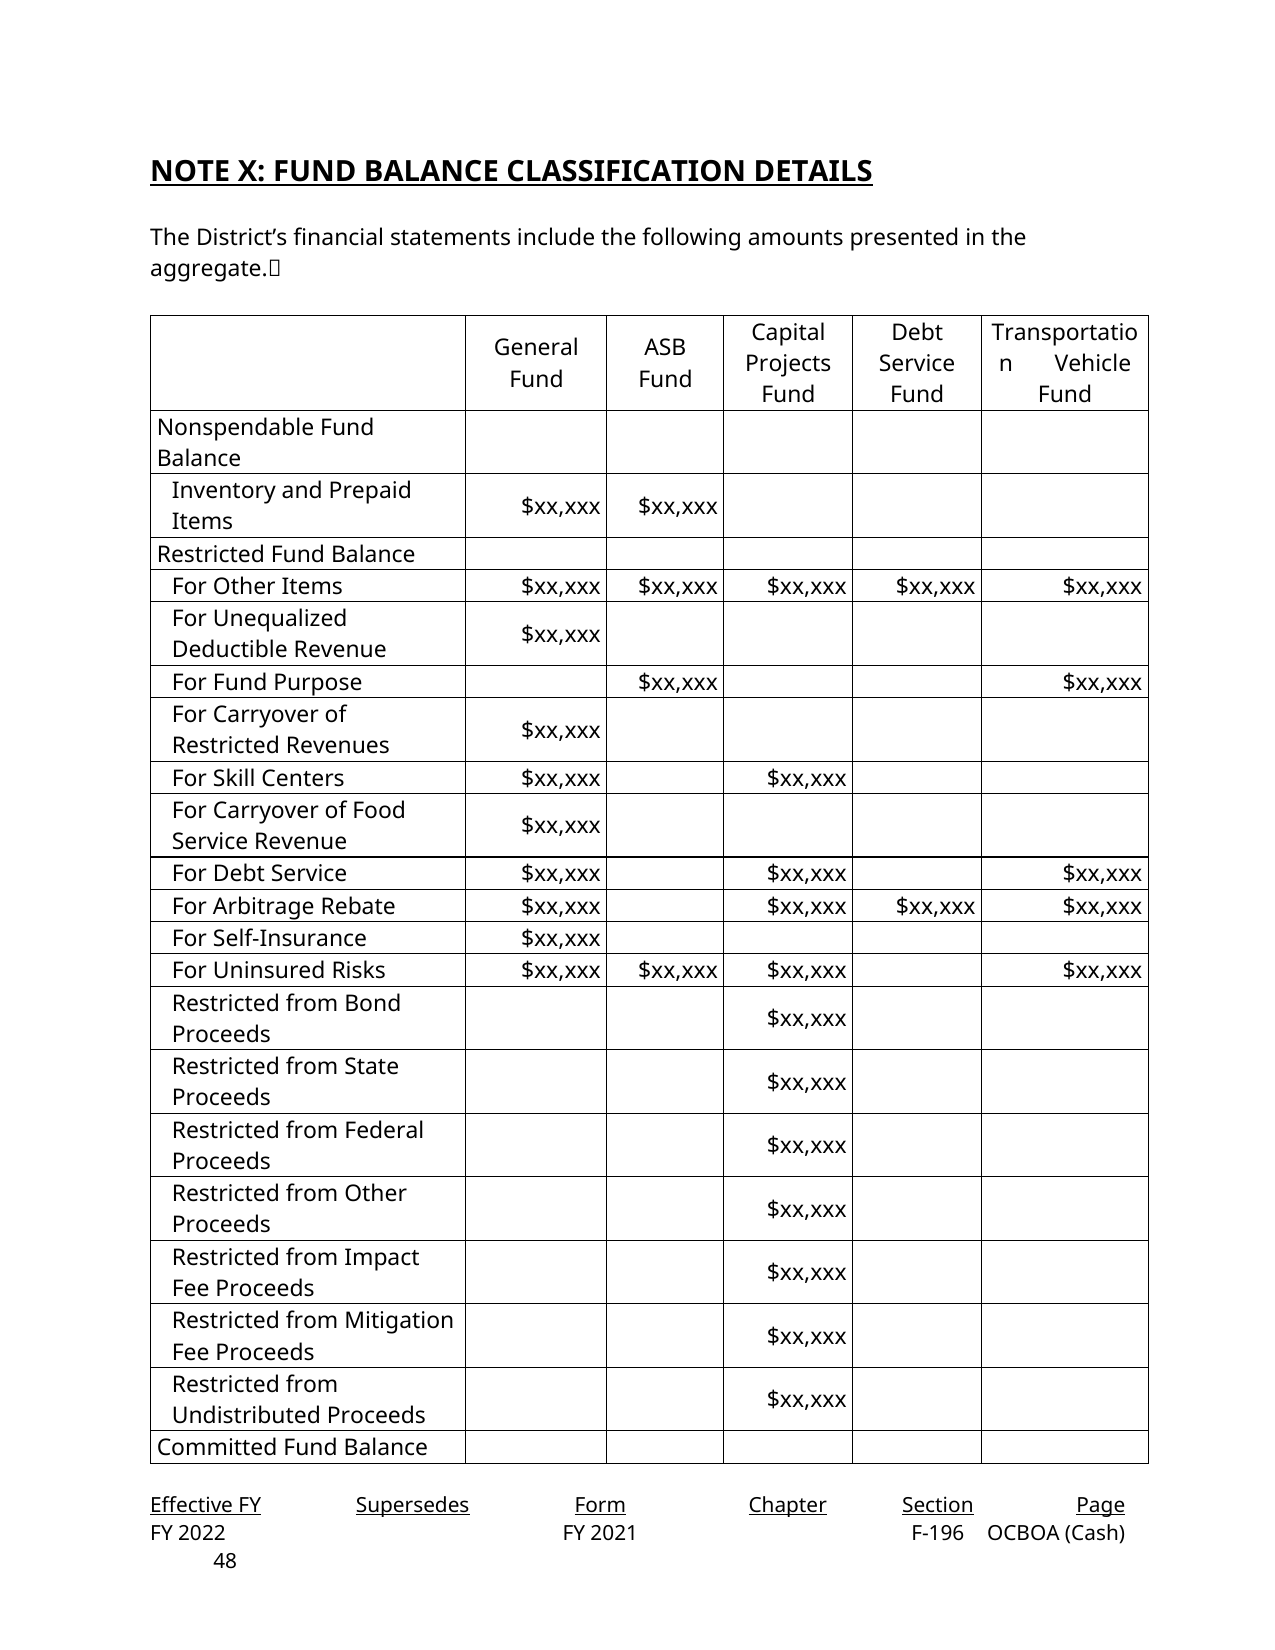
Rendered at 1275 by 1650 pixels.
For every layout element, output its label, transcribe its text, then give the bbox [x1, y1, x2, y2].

table_cell [607, 1114, 723, 1176]
table_cell [607, 1431, 723, 1463]
table_cell For Arbitrage Rebate [151, 890, 465, 921]
table_cell [853, 1114, 981, 1176]
table_cell [607, 538, 723, 569]
table_cell For Carryover of Food Service Revenue [151, 794, 465, 856]
table_cell [982, 1241, 1148, 1303]
table_cell [982, 538, 1148, 569]
table_cell Inventory and Prepaid Items [151, 474, 465, 537]
table_cell $xx,xxx [724, 987, 852, 1049]
table_cell Nonspendable Fund Balance [151, 411, 465, 473]
table_cell $xx,xxx [724, 1241, 852, 1303]
table_cell For Uninsured Risks [151, 954, 465, 986]
table_header Transportation Vehicle Fund [982, 316, 1148, 409]
table_cell [982, 1114, 1148, 1176]
table_cell [466, 1114, 606, 1176]
table_header Capital Projects Fund [724, 316, 852, 409]
table_cell [607, 794, 723, 856]
table_cell $xx,xxx [982, 954, 1148, 986]
table_cell $xx,xxx [607, 666, 723, 697]
table_cell [607, 858, 723, 889]
table_cell $xx,xxx [982, 570, 1148, 601]
table_cell $xx,xxx [724, 1304, 852, 1367]
table_cell $xx,xxx [466, 954, 606, 986]
table_cell Restricted from Bond Proceeds [151, 987, 465, 1049]
table_cell [466, 1368, 606, 1430]
table_cell [853, 474, 981, 537]
table_cell $xx,xxx [466, 922, 606, 953]
table_cell [724, 538, 852, 569]
table_cell $xx,xxx [466, 474, 606, 537]
table_cell [853, 1177, 981, 1240]
table_cell For Carryover of Restricted Revenues [151, 698, 465, 761]
table_cell Restricted Fund Balance [151, 538, 465, 569]
table_cell [724, 794, 852, 856]
table_cell [724, 1431, 852, 1463]
table_cell [607, 698, 723, 761]
table_cell [982, 1304, 1148, 1367]
table_cell [853, 602, 981, 665]
table_cell $xx,xxx [607, 570, 723, 601]
table_cell $xx,xxx [466, 570, 606, 601]
table_cell [853, 666, 981, 697]
table_cell [607, 890, 723, 921]
table_cell [853, 1241, 981, 1303]
table_cell [853, 987, 981, 1049]
table_cell For Skill Centers [151, 762, 465, 793]
table_cell $xx,xxx [607, 474, 723, 537]
table_cell Restricted from Federal Proceeds [151, 1114, 465, 1176]
table_cell $xx,xxx [724, 1368, 852, 1430]
table_cell [466, 1050, 606, 1113]
table_cell $xx,xxx [982, 858, 1148, 889]
table_cell [724, 474, 852, 537]
table_cell [982, 602, 1148, 665]
table_cell [724, 411, 852, 473]
table_cell $xx,xxx [724, 762, 852, 793]
table_cell Restricted from State Proceeds [151, 1050, 465, 1113]
table_cell [607, 762, 723, 793]
table_cell Restricted from Mitigation Fee Proceeds [151, 1304, 465, 1367]
table_cell [607, 602, 723, 665]
table_cell $xx,xxx [466, 858, 606, 889]
table_cell [724, 602, 852, 665]
table_cell [982, 1050, 1148, 1113]
table_cell [607, 1304, 723, 1367]
table_cell [982, 987, 1148, 1049]
table_header [151, 316, 465, 409]
subtitle Note x: Fund balance classification details [150, 150, 1102, 190]
table_cell $xx,xxx [724, 858, 852, 889]
table_header General Fund [466, 316, 606, 409]
table_cell Committed Fund Balance [151, 1431, 465, 1463]
text The District’s financial statements include the following amounts presented in the aggregate. [150, 221, 1125, 283]
table_cell $xx,xxx [724, 1050, 852, 1113]
table_cell Restricted from Undistributed Proceeds [151, 1368, 465, 1430]
table_cell [982, 1177, 1148, 1240]
table_cell $xx,xxx [853, 570, 981, 601]
table_cell $xx,xxx [724, 1114, 852, 1176]
table_cell [853, 858, 981, 889]
table_cell [853, 1304, 981, 1367]
table_cell [853, 794, 981, 856]
table_cell [982, 762, 1148, 793]
table_cell [466, 1304, 606, 1367]
table_cell $xx,xxx [466, 794, 606, 856]
table_cell [982, 698, 1148, 761]
table_cell [982, 1368, 1148, 1430]
table_cell $xx,xxx [982, 666, 1148, 697]
table_cell $xx,xxx [982, 890, 1148, 921]
table_cell [607, 1368, 723, 1430]
table_header ASB Fund [607, 316, 723, 409]
table_cell [853, 411, 981, 473]
table_cell For Fund Purpose [151, 666, 465, 697]
table_cell $xx,xxx [853, 890, 981, 921]
table_cell [724, 698, 852, 761]
table_cell [724, 922, 852, 953]
table_cell [607, 411, 723, 473]
table_cell [607, 1050, 723, 1113]
table_cell [853, 1368, 981, 1430]
table_cell For Other Items [151, 570, 465, 601]
table_cell [466, 1241, 606, 1303]
table_cell [853, 762, 981, 793]
table_cell [853, 698, 981, 761]
table_cell [607, 987, 723, 1049]
table_cell [853, 922, 981, 953]
table_cell [982, 1431, 1148, 1463]
table_cell $xx,xxx [466, 762, 606, 793]
table_cell $xx,xxx [724, 890, 852, 921]
table_cell [607, 1241, 723, 1303]
table_cell [466, 666, 606, 697]
table_cell [982, 922, 1148, 953]
table_cell $xx,xxx [607, 954, 723, 986]
table_cell $xx,xxx [466, 890, 606, 921]
table_cell Restricted from Impact Fee Proceeds [151, 1241, 465, 1303]
table_cell [466, 987, 606, 1049]
table_cell For Unequalized Deductible Revenue [151, 602, 465, 665]
table_cell [853, 538, 981, 569]
table_cell Restricted from Other Proceeds [151, 1177, 465, 1240]
table_cell $xx,xxx [724, 954, 852, 986]
table_cell $xx,xxx [466, 602, 606, 665]
table_cell For Self-Insurance [151, 922, 465, 953]
table_cell [853, 1050, 981, 1113]
table_cell $xx,xxx [724, 570, 852, 601]
table_cell [466, 411, 606, 473]
table_cell [982, 794, 1148, 856]
table_cell $xx,xxx [724, 1177, 852, 1240]
table_cell [724, 666, 852, 697]
table_cell [982, 474, 1148, 537]
table_cell [466, 538, 606, 569]
table_header Debt Service Fund [853, 316, 981, 409]
table_cell [607, 922, 723, 953]
table_cell [466, 1177, 606, 1240]
table_cell [853, 954, 981, 986]
table_cell [607, 1177, 723, 1240]
table_cell [853, 1431, 981, 1463]
table_cell [982, 411, 1148, 473]
table_cell [466, 1431, 606, 1463]
table_cell $xx,xxx [466, 698, 606, 761]
table_cell For Debt Service [151, 858, 465, 889]
